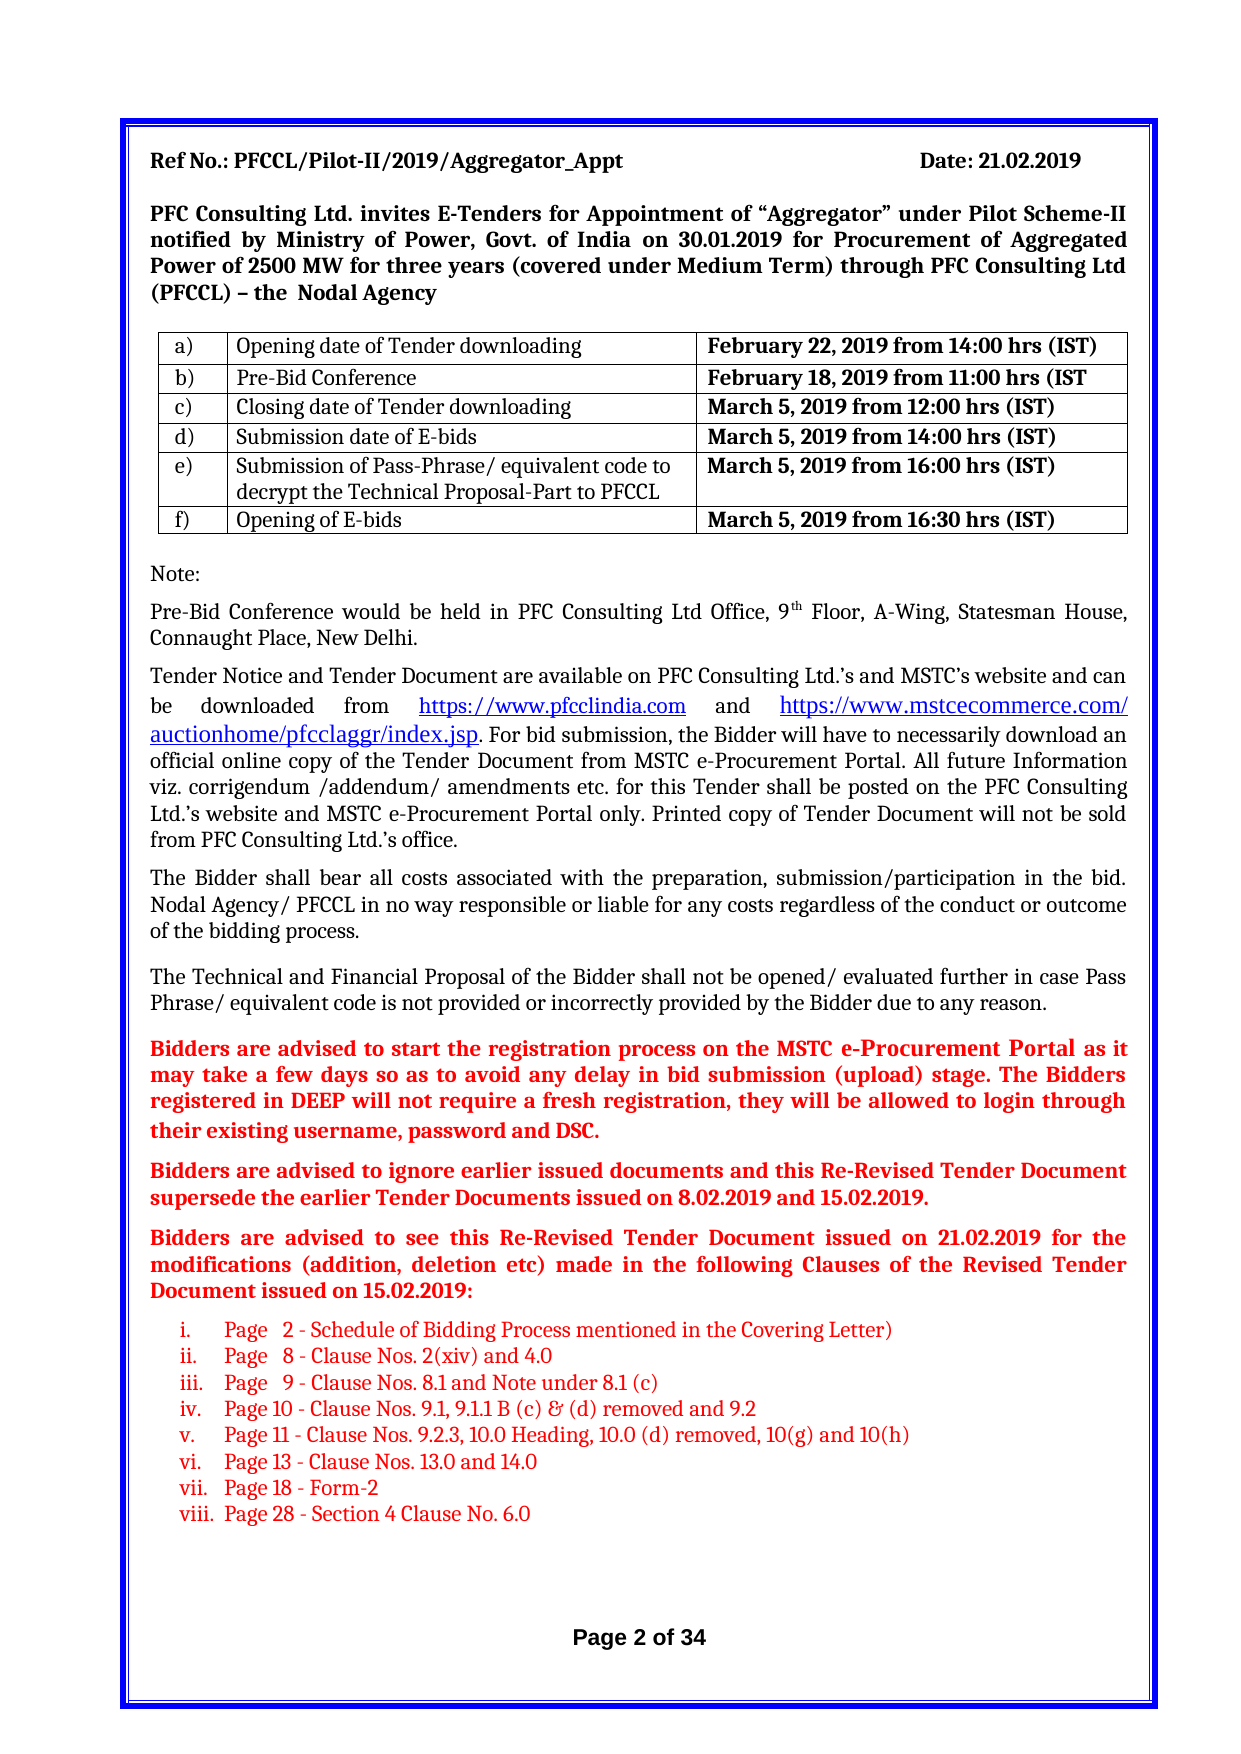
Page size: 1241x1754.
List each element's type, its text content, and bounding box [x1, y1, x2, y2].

text Tender Notice and Tender Document are available on PFC Consulting Ltd.’s and MSTC’s website and can be downloaded from https://www.pfcclindia.com and https://www.mstcecommerce.com/ auctionhome/pfcclaggr/index.jsp. For bid submission, the Bidder will have to necessarily download an official online copy of the Tender Document from MSTC e-Procurement Portal. All future Information viz. corrigendum /addendum/ amendments etc. for this Tender shall be posted on the PFC Consulting Ltd.’s website and MSTC e-Procurement Portal only. Printed copy of Tender Document will not be sold from PFC Consulting Ltd.’s office. [150, 663, 1128, 853]
text The Bidder shall bear all costs associated with the preparation, submission/participation in the bid. Nodal Agency/ PFCCL in no way responsible or liable for any costs regardless of the conduct or outcome of the bidding process. [150, 865, 1128, 944]
table_header Opening date of Tender downloading [228, 333, 696, 364]
text Bidders are advised to ignore earlier issued documents and this Re-Revised Tender Document supersede the earlier Tender Documents issued on 8.02.2019 and 15.02.2019. [150, 1158, 1128, 1211]
table_cell [159, 507, 227, 533]
list Page 11 - Clause Nos. 9.2.3, 10.0 Heading, 10.0 (d) removed, 10(g) and 10(h) [179, 1422, 1128, 1448]
text The Technical and Financial Proposal of the Bidder shall not be opened/ evaluated further in case Pass Phrase/ equivalent code is not provided or incorrectly provided by the Bidder due to any reason. [150, 963, 1128, 1016]
list Page 8 - Clause Nos. 2(xiv) and 4.0 [179, 1343, 1128, 1369]
table_cell [159, 394, 227, 422]
table_cell March 5, 2019 from 14:00 hrs (IST) [697, 424, 1127, 452]
table_header February 22, 2019 from 14:00 hrs (IST) [697, 333, 1127, 364]
list Page 13 - Clause Nos. 13.0 and 14.0 [179, 1448, 1128, 1475]
table_cell Opening of E-bids [228, 507, 696, 533]
table_cell Pre-Bid Conference [228, 365, 696, 393]
table_cell Closing date of Tender downloading [228, 394, 696, 422]
text Bidders are advised to see this Re-Revised Tender Document issued on 21.02.2019 for the modifications (addition, deletion etc) made in the following Clauses of the Revised Tender Document issued on 15.02.2019: [150, 1225, 1128, 1304]
list Page 2 - Schedule of Bidding Process mentioned in the Covering Letter) [179, 1317, 1128, 1343]
list Page 9 - Clause Nos. 8.1 and Note under 8.1 (c) [179, 1369, 1128, 1396]
text Ref No.: PFCCL/Pilot-II/2019/Aggregator_Appt Date: 21.02.2019 [150, 148, 1128, 174]
table_cell March 5, 2019 from 12:00 hrs (IST) [697, 394, 1127, 422]
text Note: [150, 560, 1128, 587]
table_header [159, 333, 227, 364]
table_cell Submission of Pass-Phrase/ equivalent code to decrypt the Technical Proposal-Part to PFCCL [228, 453, 696, 506]
table_cell [159, 424, 227, 452]
list Page 10 - Clause Nos. 9.1, 9.1.1 B (c) & (d) removed and 9.2 [179, 1396, 1128, 1422]
text PFC Consulting Ltd. invites E-Tenders for Appointment of “Aggregator” under Pilot Scheme-II notified by Ministry of Power, Govt. of India on 30.01.2019 for Procurement of Aggregated Power of 2500 MW for three years (covered under Medium Term) through PFC Consulting Ltd (PFCCL) – the Nodal Agency [150, 200, 1128, 306]
text Pre-Bid Conference would be held in PFC Consulting Ltd Office, 9th Floor, A-Wing, Statesman House, Connaught Place, New Delhi. [150, 599, 1128, 651]
table_cell [159, 365, 227, 393]
table_cell Submission date of E-bids [228, 424, 696, 452]
text Bidders are advised to start the registration process on the MSTC e-Procurement Portal as it may take a few days so as to avoid any delay in bid submission (upload) stage. The Bidders registered in DEEP will not require a fresh registration, they will be allowed to login through their existing username, password and DSC. [150, 1033, 1128, 1144]
table_cell [159, 453, 227, 506]
table_cell March 5, 2019 from 16:30 hrs (IST) [697, 507, 1127, 533]
list Page 28 - Section 4 Clause No. 6.0 [179, 1501, 1128, 1528]
table_cell February 18, 2019 from 11:00 hrs (IST [697, 365, 1127, 393]
table_cell March 5, 2019 from 16:00 hrs (IST) [697, 453, 1127, 506]
list Page 18 - Form-2 [179, 1475, 1128, 1501]
